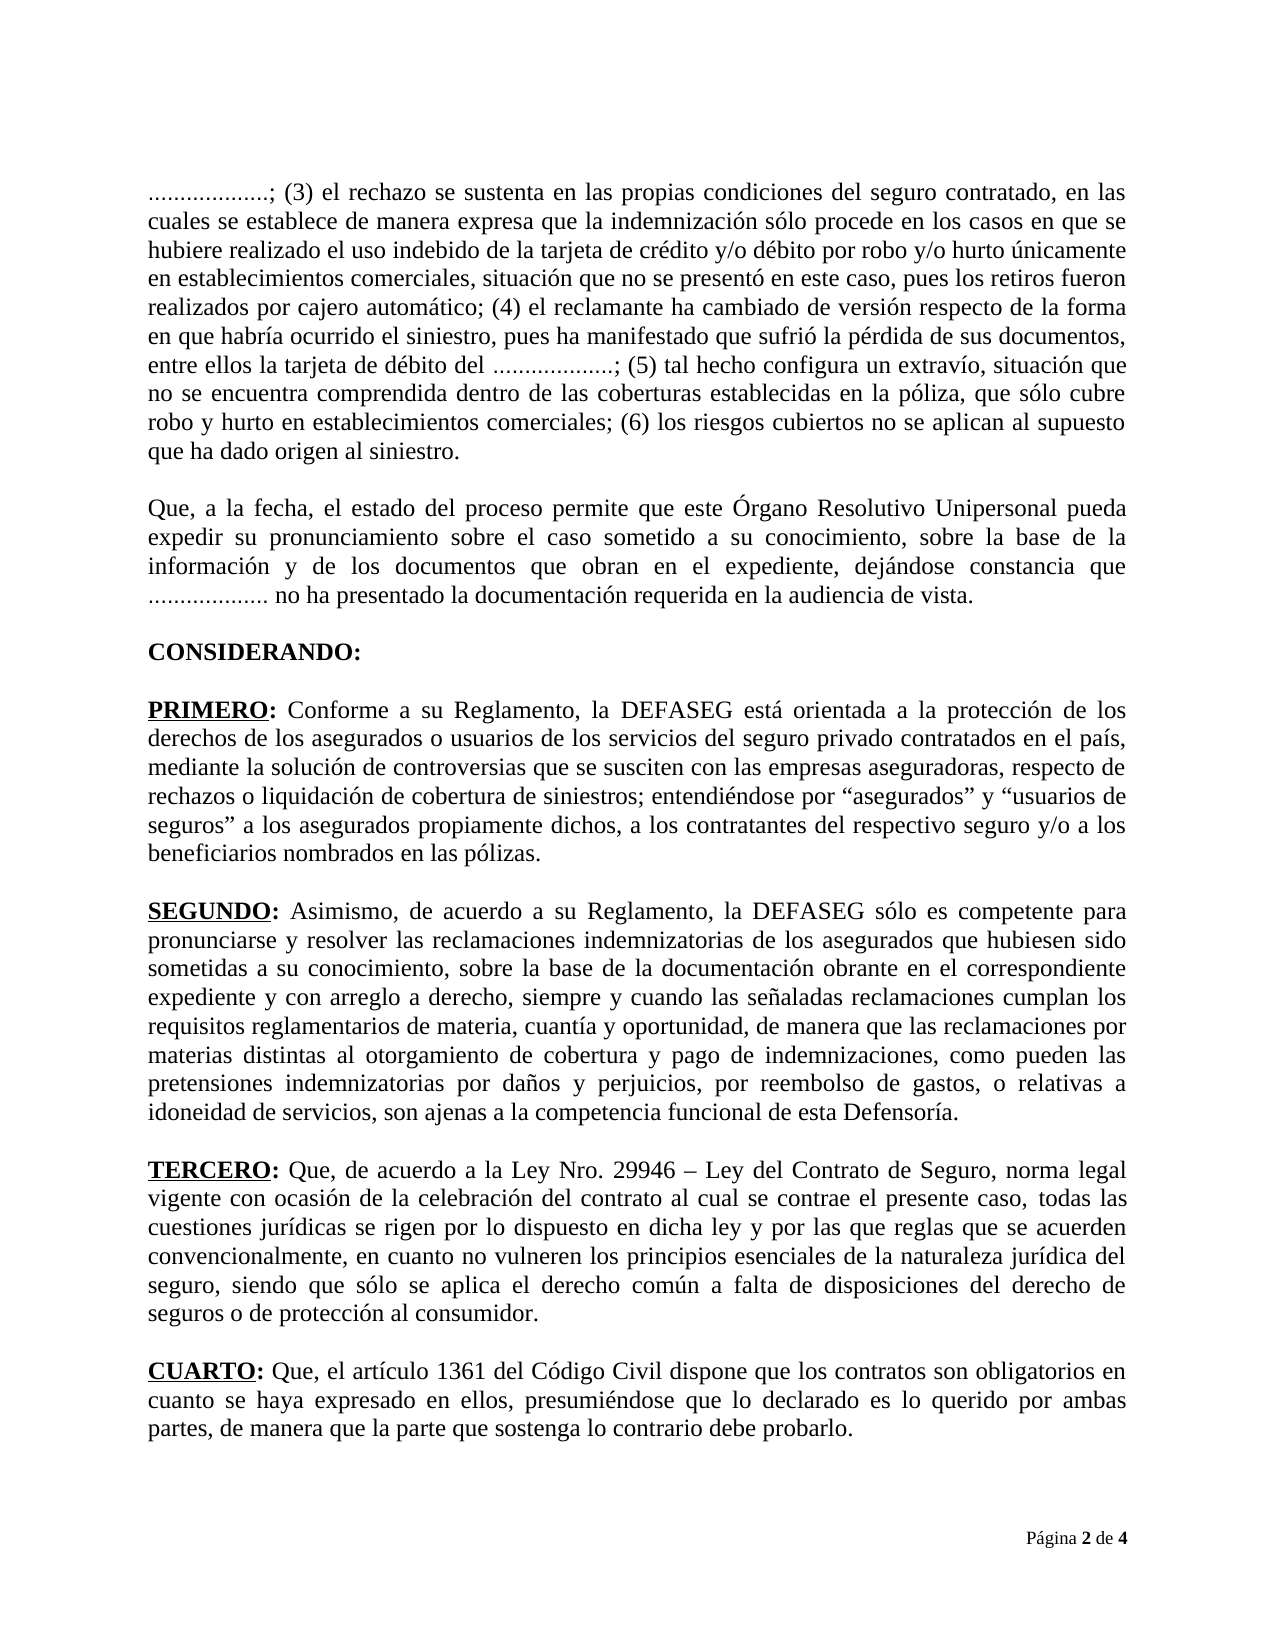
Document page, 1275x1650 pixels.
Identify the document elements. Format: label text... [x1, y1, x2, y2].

text SEGUNDO: Asimismo, de acuerdo a su Reglamento, la DEFASEG sólo es competente para pronunciarse y resolver las reclamaciones indemnizatorias de los asegurados que hubiesen sido sometidas a su conocimiento, sobre la base de la documentación obrante en el correspondiente expediente y con arreglo a derecho, siempre y cuando las señaladas reclamaciones cumplan los requisitos reglamentarios de materia, cuantía y oportunidad, de manera que las reclamaciones por materias distintas al otorgamiento de cobertura y pago de indemnizaciones, como pueden las pretensiones indemnizatorias por daños y perjuicios, por reembolso de gastos, o relativas a idoneidad de servicios, son ajenas a la competencia funcional de esta Defensoría. [148, 896, 1127, 1126]
text CONSIDERANDO: [148, 637, 1127, 666]
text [148, 177, 1127, 465]
text TERCERO: Que, de acuerdo a la Ley Nro. 29946 – Ley del Contrato de Seguro, norma legal vigente con ocasión de la celebración del contrato al cual se contrae el presente caso, todas las cuestiones jurídicas se rigen por lo dispuesto en dicha ley y por las que reglas que se acuerden convencionalmente, en cuanto no vulneren los principios esenciales de la naturaleza jurídica del seguro, siendo que sólo se aplica el derecho común a falta de disposiciones del derecho de seguros o de protección al consumidor. [148, 1155, 1127, 1327]
text PRIMERO: Conforme a su Reglamento, la DEFASEG está orientada a la protección de los derechos de los asegurados o usuarios de los servicios del seguro privado contratados en el país, mediante la solución de controversias que se susciten con las empresas aseguradoras, respecto de rechazos o liquidación de cobertura de siniestros; entendiéndose por “asegurados” y “usuarios de seguros” a los asegurados propiamente dichos, a los contratantes del respectivo seguro y/o a los beneficiarios nombrados en las pólizas. [148, 695, 1127, 867]
text Que, a la fecha, el estado del proceso permite que este Órgano Resolutivo Unipersonal pueda expedir su pronunciamiento sobre el caso sometido a su conocimiento, sobre la base de la información y de los documentos que obran en el expediente, dejándose constancia que ................... no ha presentado la documentación requerida en la audiencia de vista. [148, 493, 1127, 608]
text CUARTO: Que, el artículo 1361 del Código Civil dispone que los contratos son obligatorios en cuanto se haya expresado en ellos, presumiéndose que lo declarado es lo querido por ambas partes, de manera que la parte que sostenga lo contrario debe probarlo. [148, 1356, 1127, 1442]
